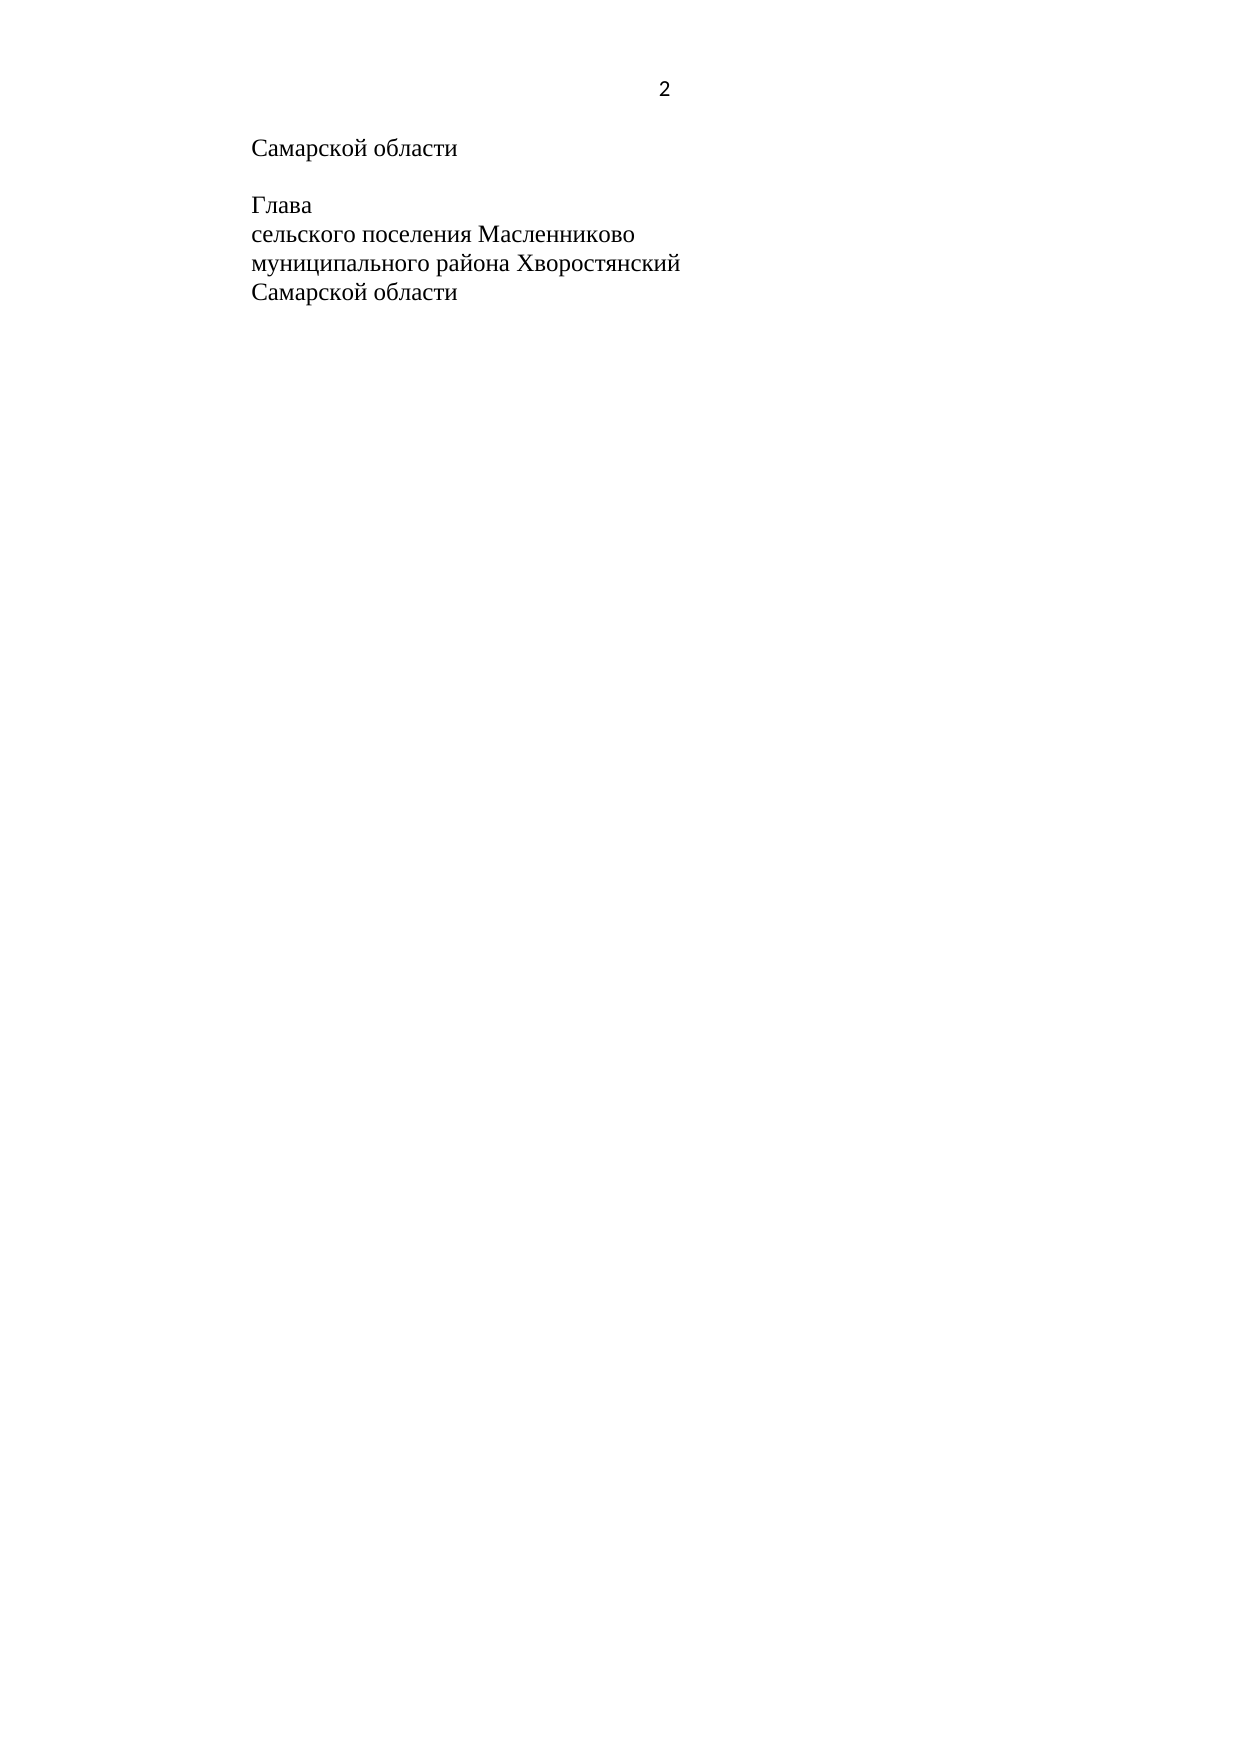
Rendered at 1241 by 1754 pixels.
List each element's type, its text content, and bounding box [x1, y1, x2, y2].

text Самарской области [177, 133, 1152, 162]
text Глава [177, 190, 1152, 219]
text муниципального района Хворостянский [177, 248, 1152, 277]
text Самарской области [177, 277, 1152, 305]
text сельского поселения Масленниково [177, 219, 1152, 248]
